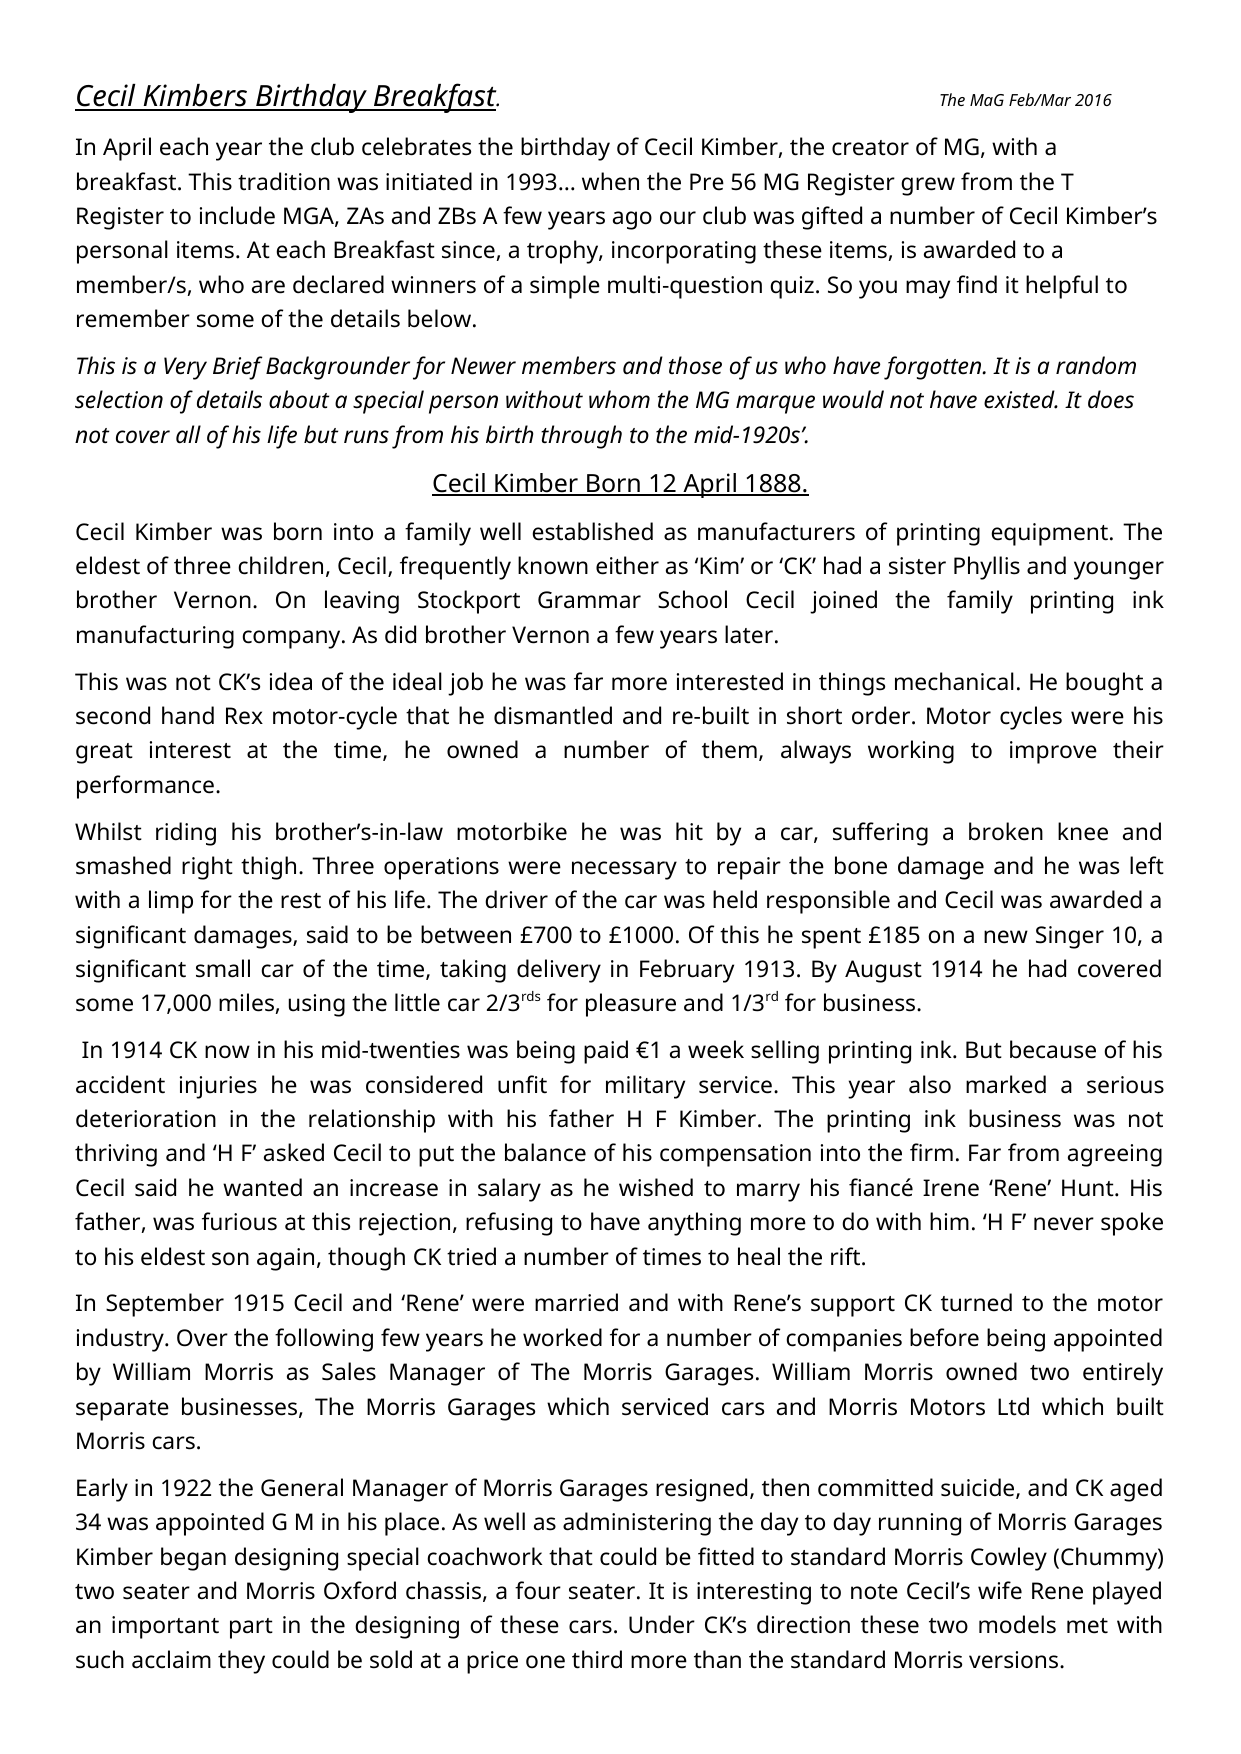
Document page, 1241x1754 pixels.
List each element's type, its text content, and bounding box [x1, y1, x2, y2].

text This is a Very Brief Backgrounder for Newer members and those of us who have forgotten. It is a random selection of details about a special person without whom the MG marque would not have existed. It does not cover all of his life but runs from his birth through to the mid-1920s’. [75, 350, 1165, 450]
text Cecil Kimber Born 12 April 1888. [75, 466, 1165, 499]
text This was not CK’s idea of the ideal job he was far more interested in things mechanical. He bought a second hand Rex motor-cycle that he dismantled and re-built in short order. Motor cycles were his great interest at the time, he owned a number of them, always working to improve their performance. [75, 665, 1165, 800]
text Cecil Kimber was born into a family well established as manufacturers of printing equipment. The eldest of three children, Cecil, frequently known either as ‘Kim’ or ‘CK’ had a sister Phyllis and younger brother Vernon. On leaving Stockport Grammar School Cecil joined the family printing ink manufacturing company. As did brother Vernon a few years later. [75, 515, 1165, 650]
text In September 1915 Cecil and ‘Rene’ were married and with Rene’s support CK turned to the motor industry. Over the following few years he worked for a number of companies before being appointed by William Morris as Sales Manager of The Morris Garages. William Morris owned two entirely separate businesses, The Morris Garages which serviced cars and Morris Motors Ltd which built Morris cars. [75, 1287, 1165, 1456]
text In 1914 CK now in his mid-twenties was being paid €1 a week selling printing ink. But because of his accident injuries he was considered unfit for military service. This year also marked a serious deterioration in the relationship with his father H F Kimber. The printing ink business was not thriving and ‘H F’ asked Cecil to put the balance of his compensation into the firm. Far from agreeing Cecil said he wanted an increase in salary as he wished to marry his fiancé Irene ‘Rene’ Hunt. His father, was furious at this rejection, refusing to have anything more to do with him. ‘H F’ never spoke to his eldest son again, though CK tried a number of times to heal the rift. [75, 1034, 1165, 1272]
text Cecil Kimbers Birthday Breakfast. The MaG Feb/Mar 2016 [75, 75, 1165, 115]
text Early in 1922 the General Manager of Morris Garages resigned, then committed suicide, and CK aged 34 was appointed G M in his place. As well as administering the day to day running of Morris Garages Kimber began designing special coachwork that could be fitted to standard Morris Cowley (Chummy) two seater and Morris Oxford chassis, a four seater. It is interesting to note Cecil’s wife Rene played an important part in the designing of these cars. Under CK’s direction these two models met with such acclaim they could be sold at a price one third more than the standard Morris versions. [75, 1472, 1165, 1675]
text In April each year the club celebrates the birthday of Cecil Kimber, the creator of MG, with a breakfast. This tradition was initiated in 1993… when the Pre 56 MG Register grew from the T Register to include MGA, ZAs and ZBs A few years ago our club was gifted a number of Cecil Kimber’s personal items. At each Breakfast since, a trophy, incorporating these items, is awarded to a member/s, who are declared winners of a simple multi-question quiz. So you may find it helpful to remember some of the details below. [75, 131, 1165, 334]
text Whilst riding his brother’s-in-law motorbike he was hit by a car, suffering a broken knee and smashed right thigh. Three operations were necessary to repair the bone damage and he was left with a limp for the rest of his life. The driver of the car was held responsible and Cecil was awarded a significant damages, said to be between £700 to £1000. Of this he spent £185 on a new Singer 10, a significant small car of the time, taking delivery in February 1913. By August 1914 he had covered some 17,000 miles, using the little car 2/3rds for pleasure and 1/3rd for business. [75, 815, 1165, 1018]
